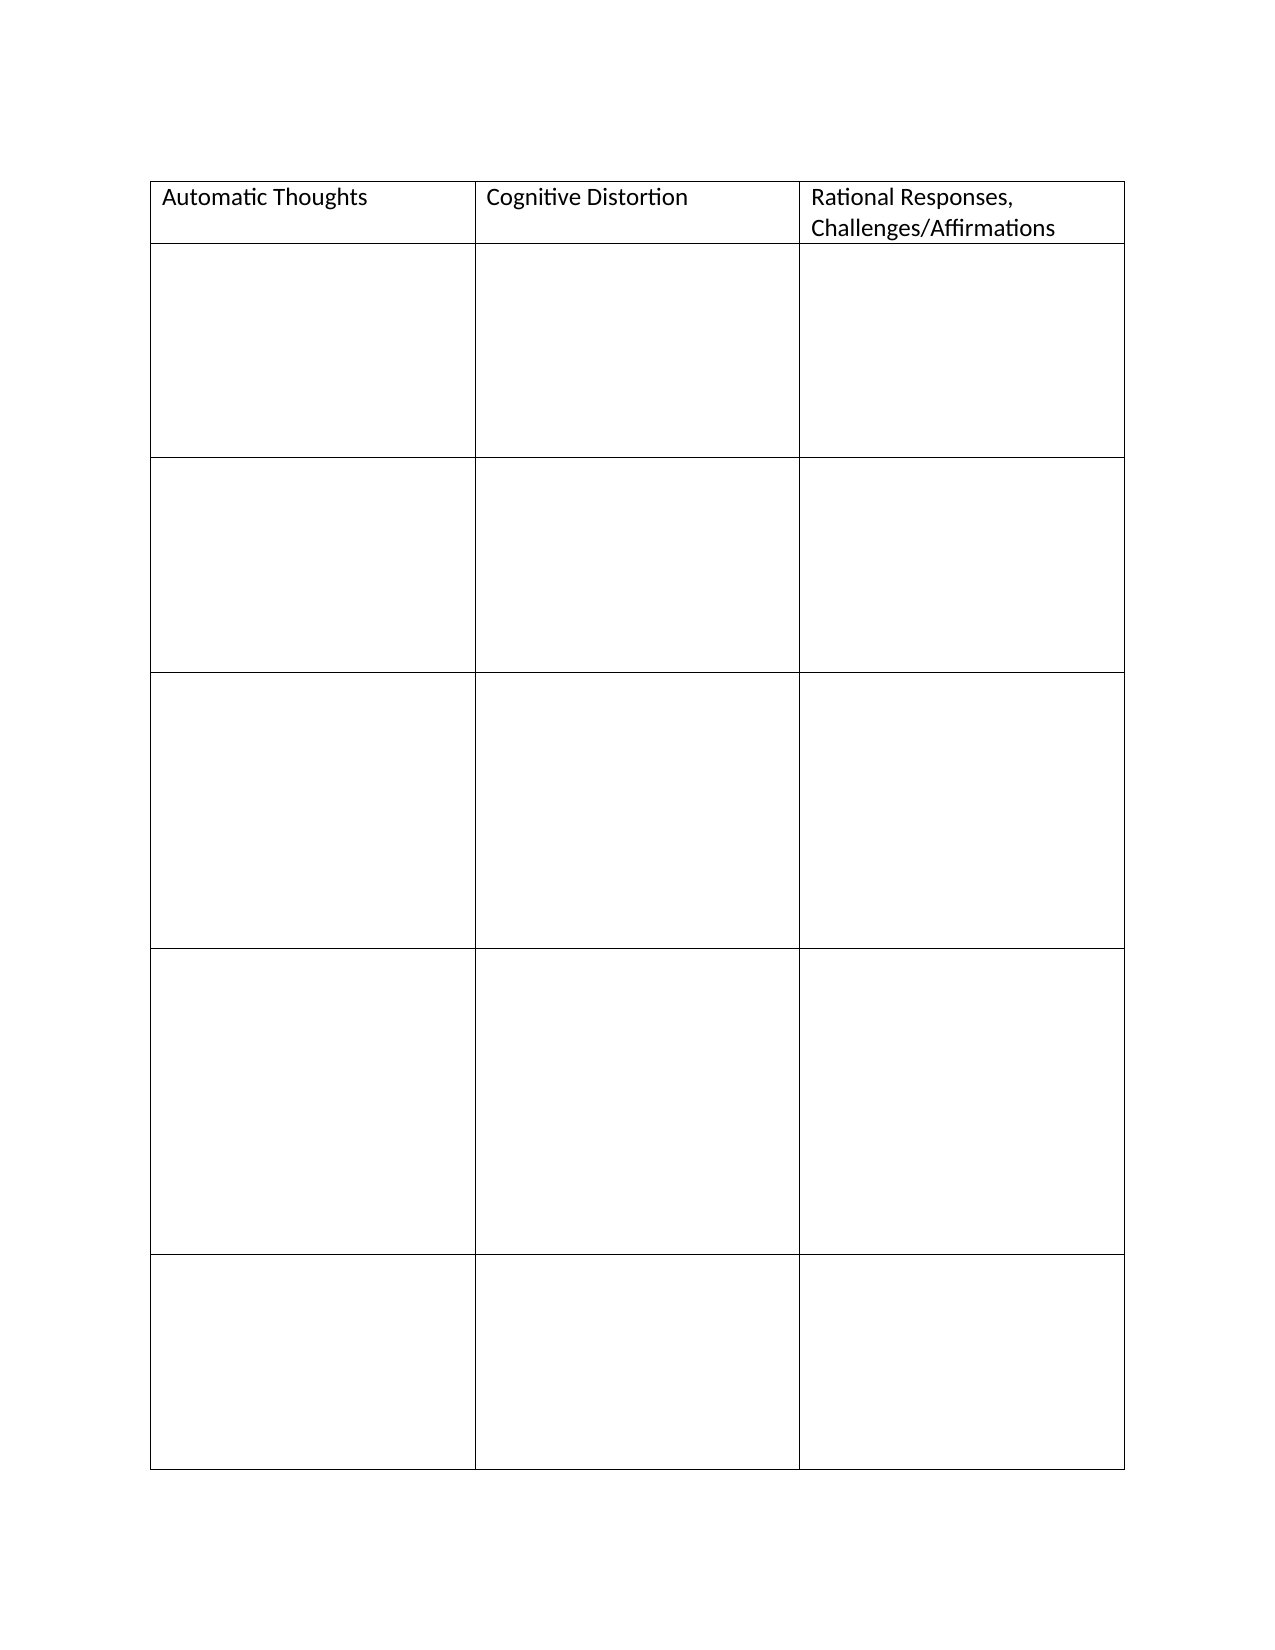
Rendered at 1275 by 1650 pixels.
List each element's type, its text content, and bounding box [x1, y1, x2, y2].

table_cell [476, 458, 799, 672]
table_cell [800, 673, 1124, 948]
table_cell [476, 949, 799, 1254]
table_cell [800, 458, 1124, 672]
table_cell [151, 949, 475, 1254]
table_cell [800, 1255, 1124, 1469]
table_header Cognitive Distortion [476, 182, 799, 243]
table_cell [800, 949, 1124, 1254]
table_cell [476, 1255, 799, 1469]
table_cell [151, 458, 475, 672]
table_cell [151, 1255, 475, 1469]
table_cell [151, 244, 475, 457]
table_cell [476, 244, 799, 457]
table_cell [151, 673, 475, 948]
table_header Automatic Thoughts [151, 182, 475, 243]
table_cell [476, 673, 799, 948]
table_cell [800, 244, 1124, 457]
table_header Rational Responses, Challenges/Affirmations [800, 182, 1124, 243]
